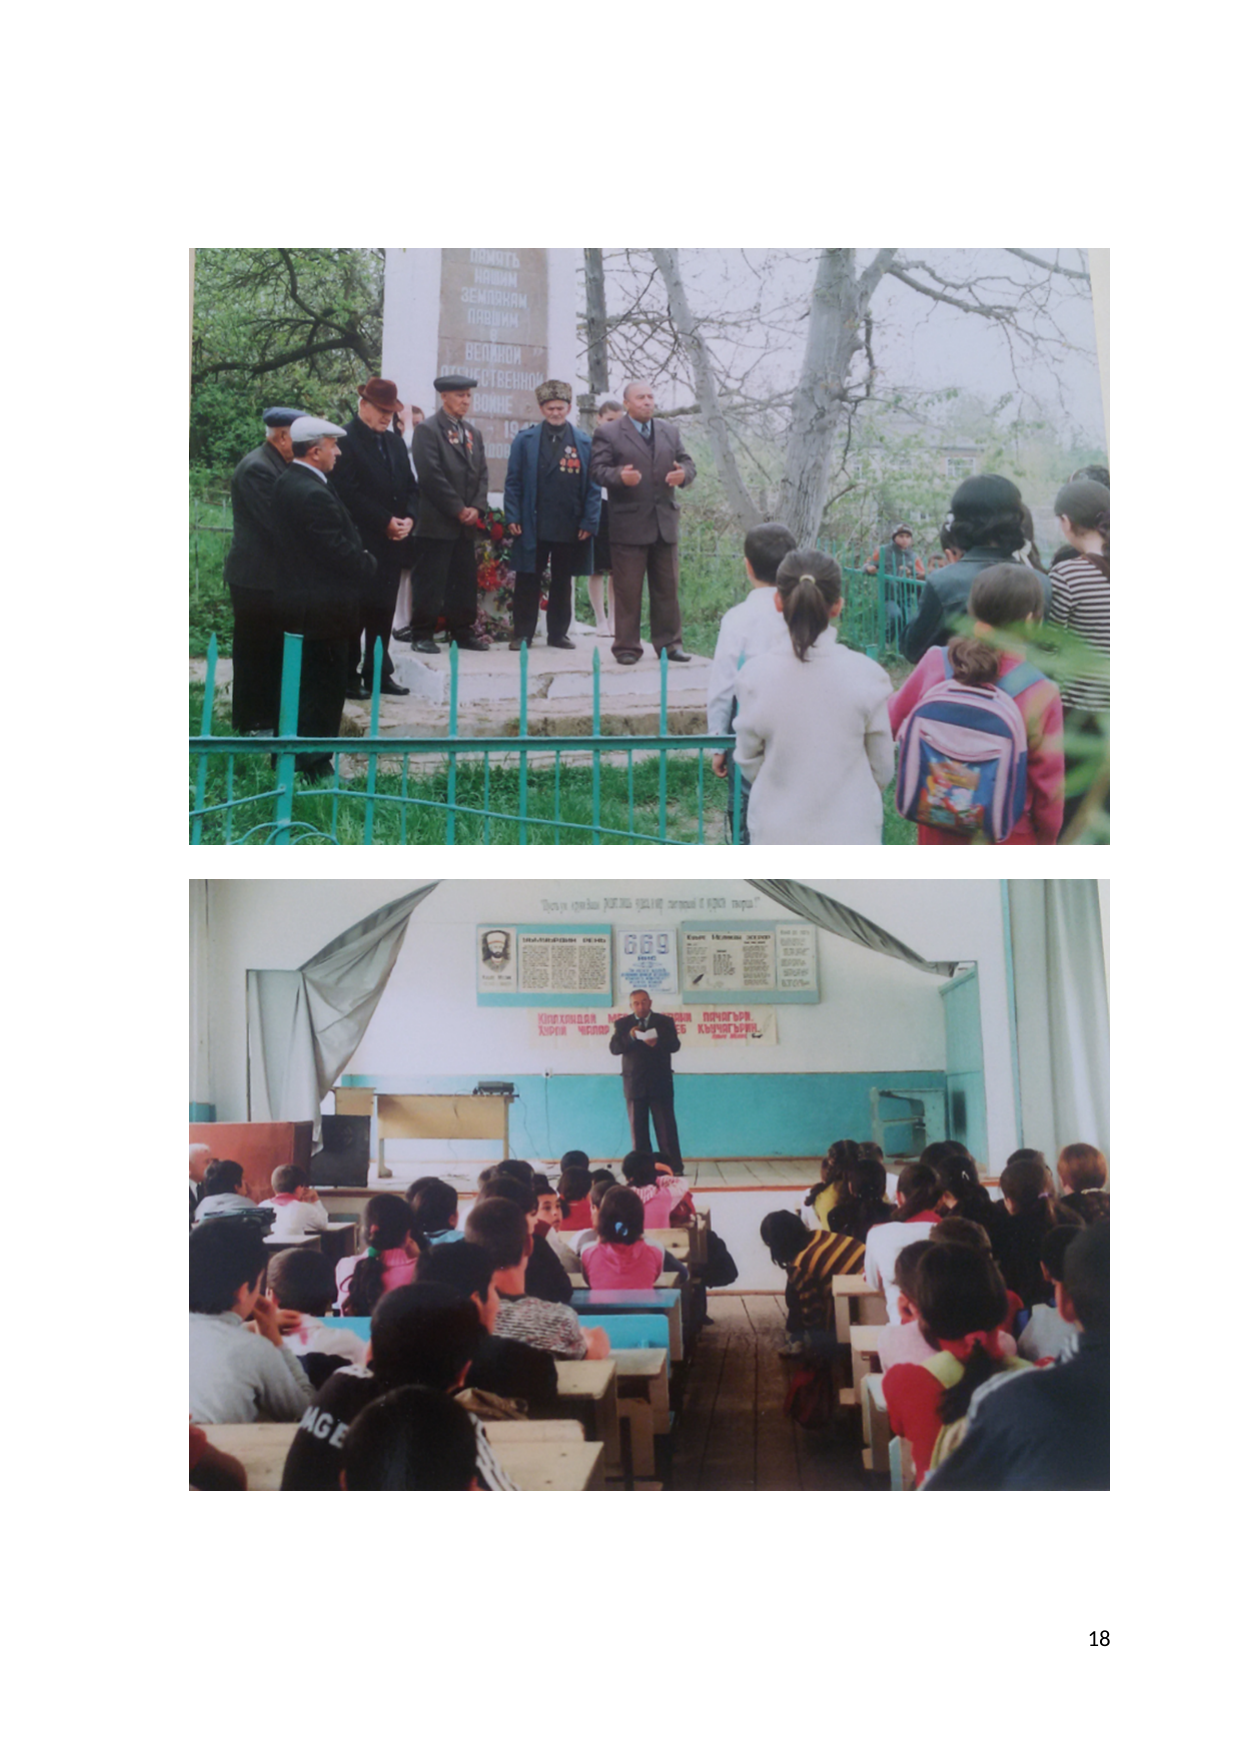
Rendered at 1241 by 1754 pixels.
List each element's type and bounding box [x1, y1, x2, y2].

picture [189, 879, 1110, 1491]
picture [189, 248, 1110, 845]
